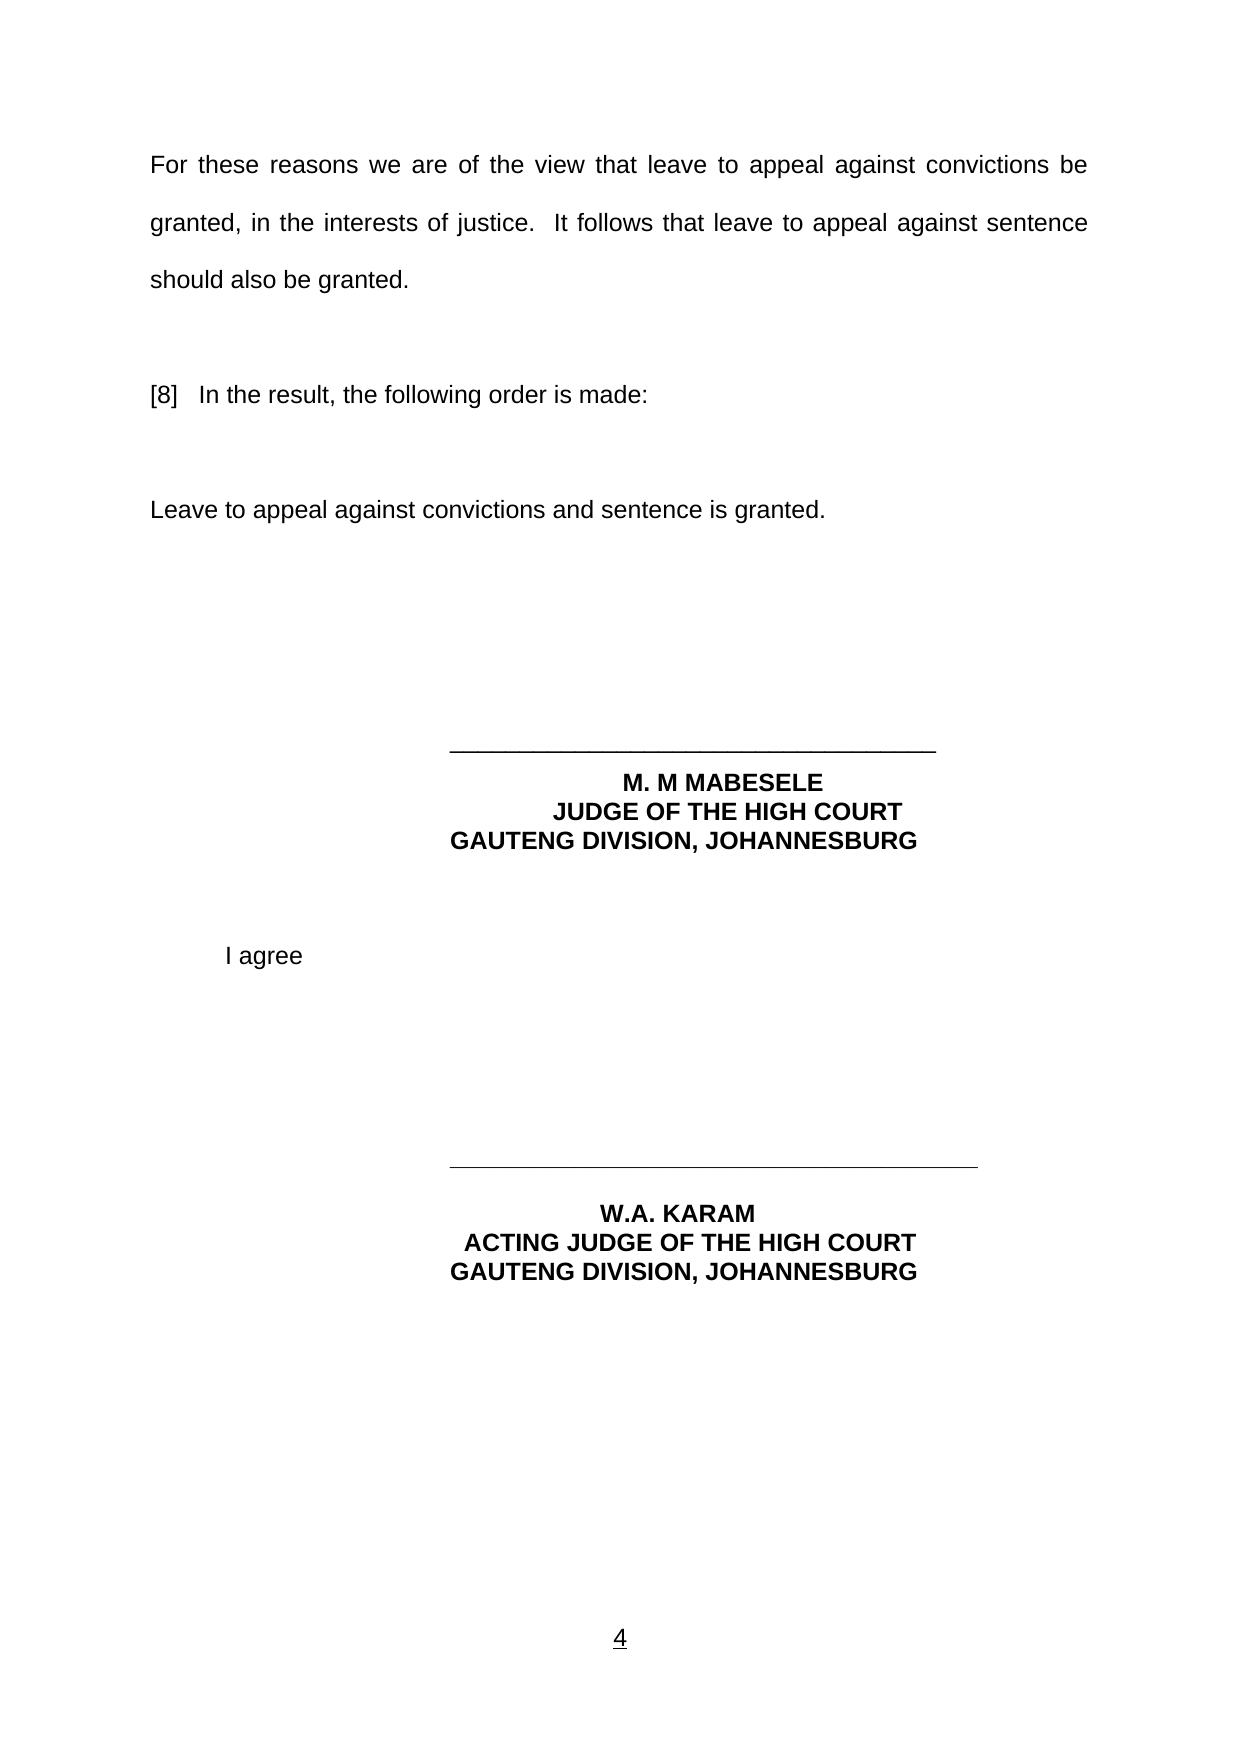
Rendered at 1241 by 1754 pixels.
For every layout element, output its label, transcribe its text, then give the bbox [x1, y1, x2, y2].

text M. M MABESELE [150, 768, 1090, 797]
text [150, 150, 1090, 294]
text GAUTENG DIVISION, JOHANNESBURG [150, 826, 1090, 854]
text JUDGE OF THE HIGH COURT [150, 797, 1090, 826]
text ______________________________________ [150, 1142, 1090, 1171]
text I agree [150, 941, 1090, 969]
text GAUTENG DIVISION, JOHANNESBURG [150, 1257, 1090, 1286]
text [8] In the result, the following order is made: [150, 380, 1090, 409]
text ACTING JUDGE OF THE HIGH COURT [150, 1228, 1090, 1257]
text ___________________________________ [150, 725, 1090, 754]
text W.A. KARAM [150, 1199, 1090, 1228]
text Leave to appeal against convictions and sentence is granted. [150, 495, 1090, 524]
